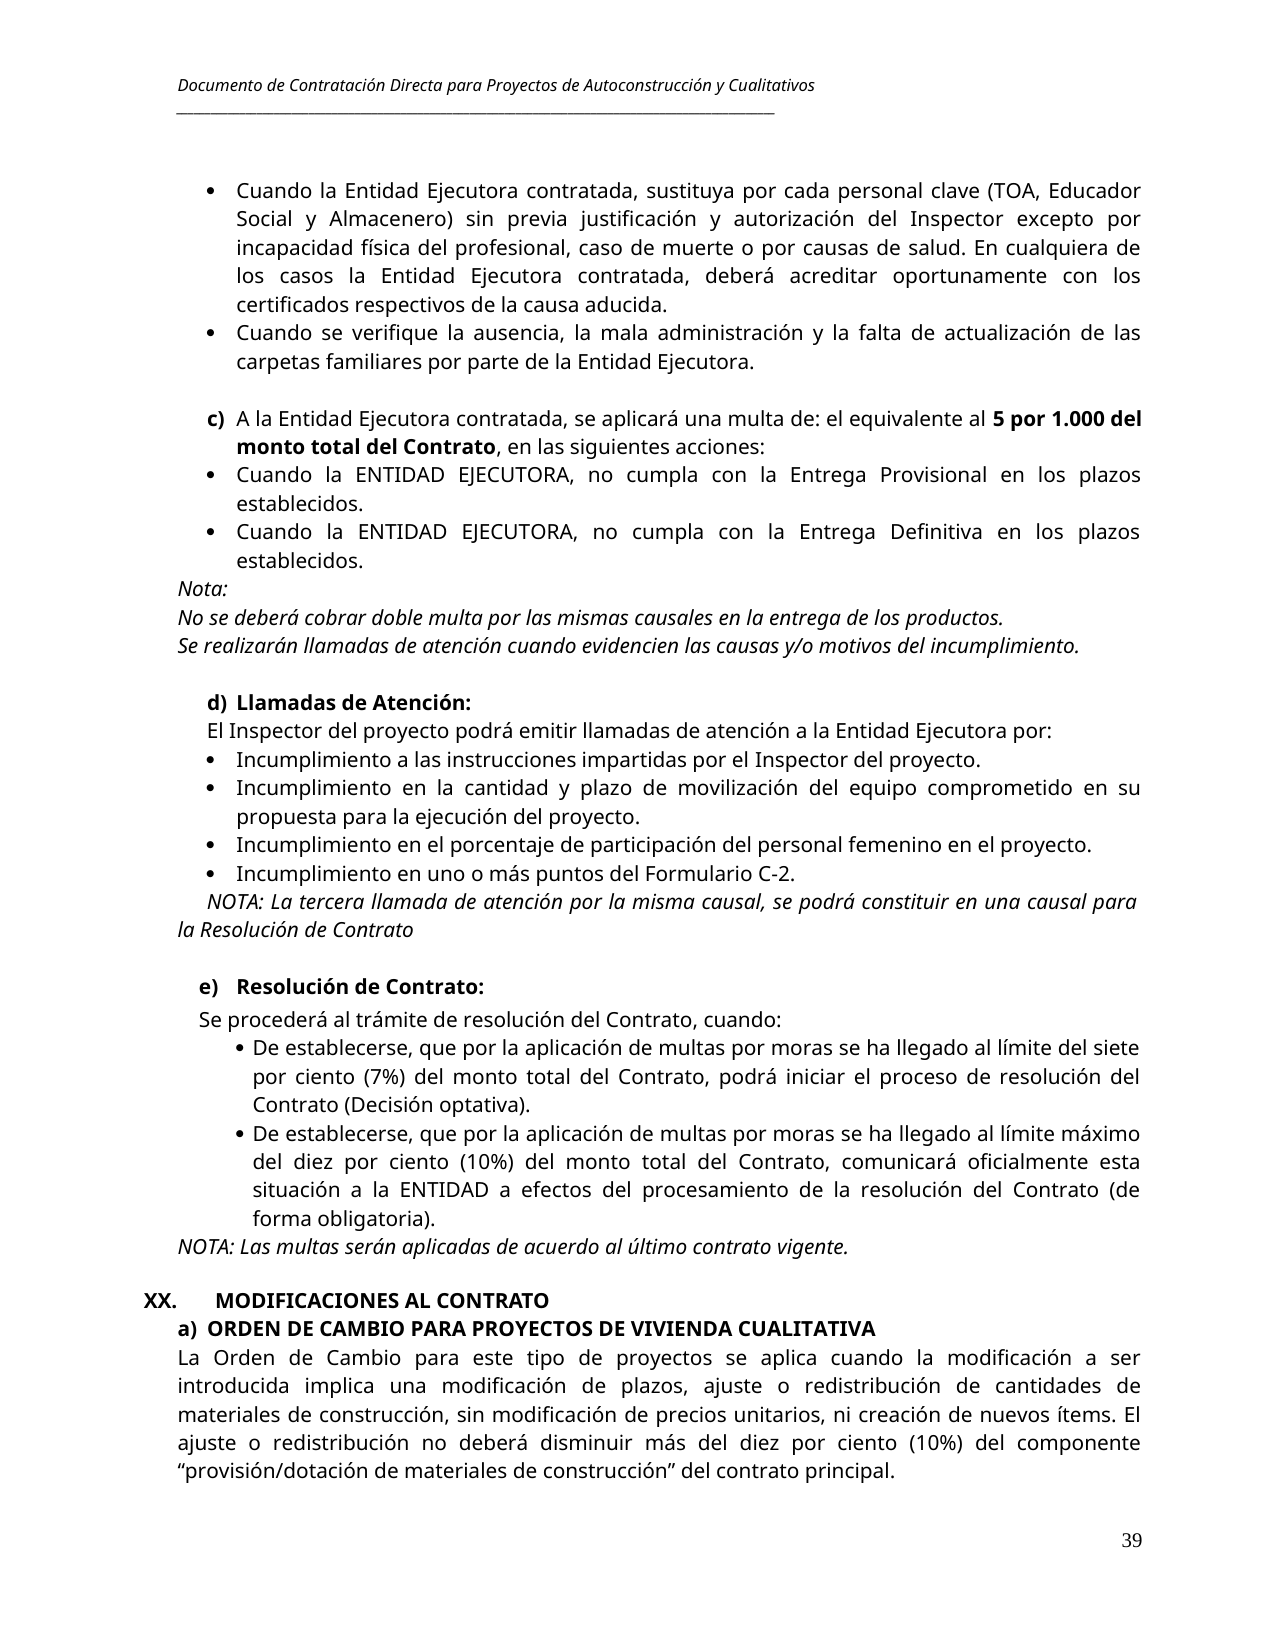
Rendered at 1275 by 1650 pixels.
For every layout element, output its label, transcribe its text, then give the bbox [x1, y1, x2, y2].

list De establecerse, que por la aplicación de multas por moras se ha llegado al límite del siete por ciento (7%) del monto total del Contrato, podrá iniciar el proceso de resolución del Contrato (Decisión optativa). [236, 1033, 1142, 1119]
list Incumplimiento en la cantidad y plazo de movilización del equipo comprometido en su propuesta para la ejecución del proyecto. [207, 773, 1142, 830]
list A la Entidad Ejecutora contratada, se aplicará una multa de: el equivalente al 5 por 1.000 del monto total del Contrato, en las siguientes acciones: [207, 404, 1142, 461]
list MODIFICACIONES AL CONTRATO [177, 1286, 1142, 1314]
list Cuando la ENTIDAD EJECUTORA, no cumpla con la Entrega Definitiva en los plazos establecidos. [207, 517, 1142, 574]
text Se procederá al trámite de resolución del Contrato, cuando: [199, 1005, 1142, 1033]
list Cuando la Entidad Ejecutora contratada, sustituya por cada personal clave (TOA, Educador Social y Almacenero) sin previa justificación y autorización del Inspector excepto por incapacidad física del profesional, caso de muerte o por causas de salud. En cualquiera de los casos la Entidad Ejecutora contratada, deberá acreditar oportunamente con los certificados respectivos de la causa aducida. [207, 176, 1142, 318]
list ORDEN DE CAMBIO PARA PROYECTOS DE VIVIENDA CUALITATIVA [177, 1314, 1142, 1343]
list Cuando la ENTIDAD EJECUTORA, no cumpla con la Entrega Provisional en los plazos establecidos. [207, 461, 1142, 517]
text NOTA: Las multas serán aplicadas de acuerdo al último contrato vigente. [177, 1232, 1142, 1261]
text NOTA: La tercera llamada de atención por la misma causal, se podrá constituir en una causal para la Resolución de Contrato [177, 887, 1142, 944]
list Incumplimiento en el porcentaje de participación del personal femenino en el proyecto. [207, 830, 1142, 859]
list Llamadas de Atención: [207, 688, 1142, 716]
list Incumplimiento en uno o más puntos del Formulario C-2. [207, 859, 1142, 887]
list Cuando se verifique la ausencia, la mala administración y la falta de actualización de las carpetas familiares por parte de la Entidad Ejecutora. [207, 318, 1142, 375]
list De establecerse, que por la aplicación de multas por moras se ha llegado al límite máximo del diez por ciento (10%) del monto total del Contrato, comunicará oficialmente esta situación a la ENTIDAD a efectos del procesamiento de la resolución del Contrato (de forma obligatoria). [236, 1119, 1142, 1232]
text El Inspector del proyecto podrá emitir llamadas de atención a la Entidad Ejecutora por: [177, 716, 1142, 745]
text No se deberá cobrar doble multa por las mismas causales en la entrega de los productos. [177, 603, 1142, 631]
text La Orden de Cambio para este tipo de proyectos se aplica cuando la modificación a ser introducida implica una modificación de plazos, ajuste o redistribución de cantidades de materiales de construcción, sin modificación de precios unitarios, ni creación de nuevos ítems. El ajuste o redistribución no deberá disminuir más del diez por ciento (10%) del componente “provisión/dotación de materiales de construcción” del contrato principal. [177, 1343, 1142, 1485]
list Incumplimiento a las instrucciones impartidas por el Inspector del proyecto. [207, 745, 1142, 773]
list Resolución de Contrato: [199, 972, 1142, 1001]
text Se realizarán llamadas de atención cuando evidencien las causas y/o motivos del incumplimiento. [177, 631, 1142, 659]
text Nota: [177, 574, 1142, 603]
